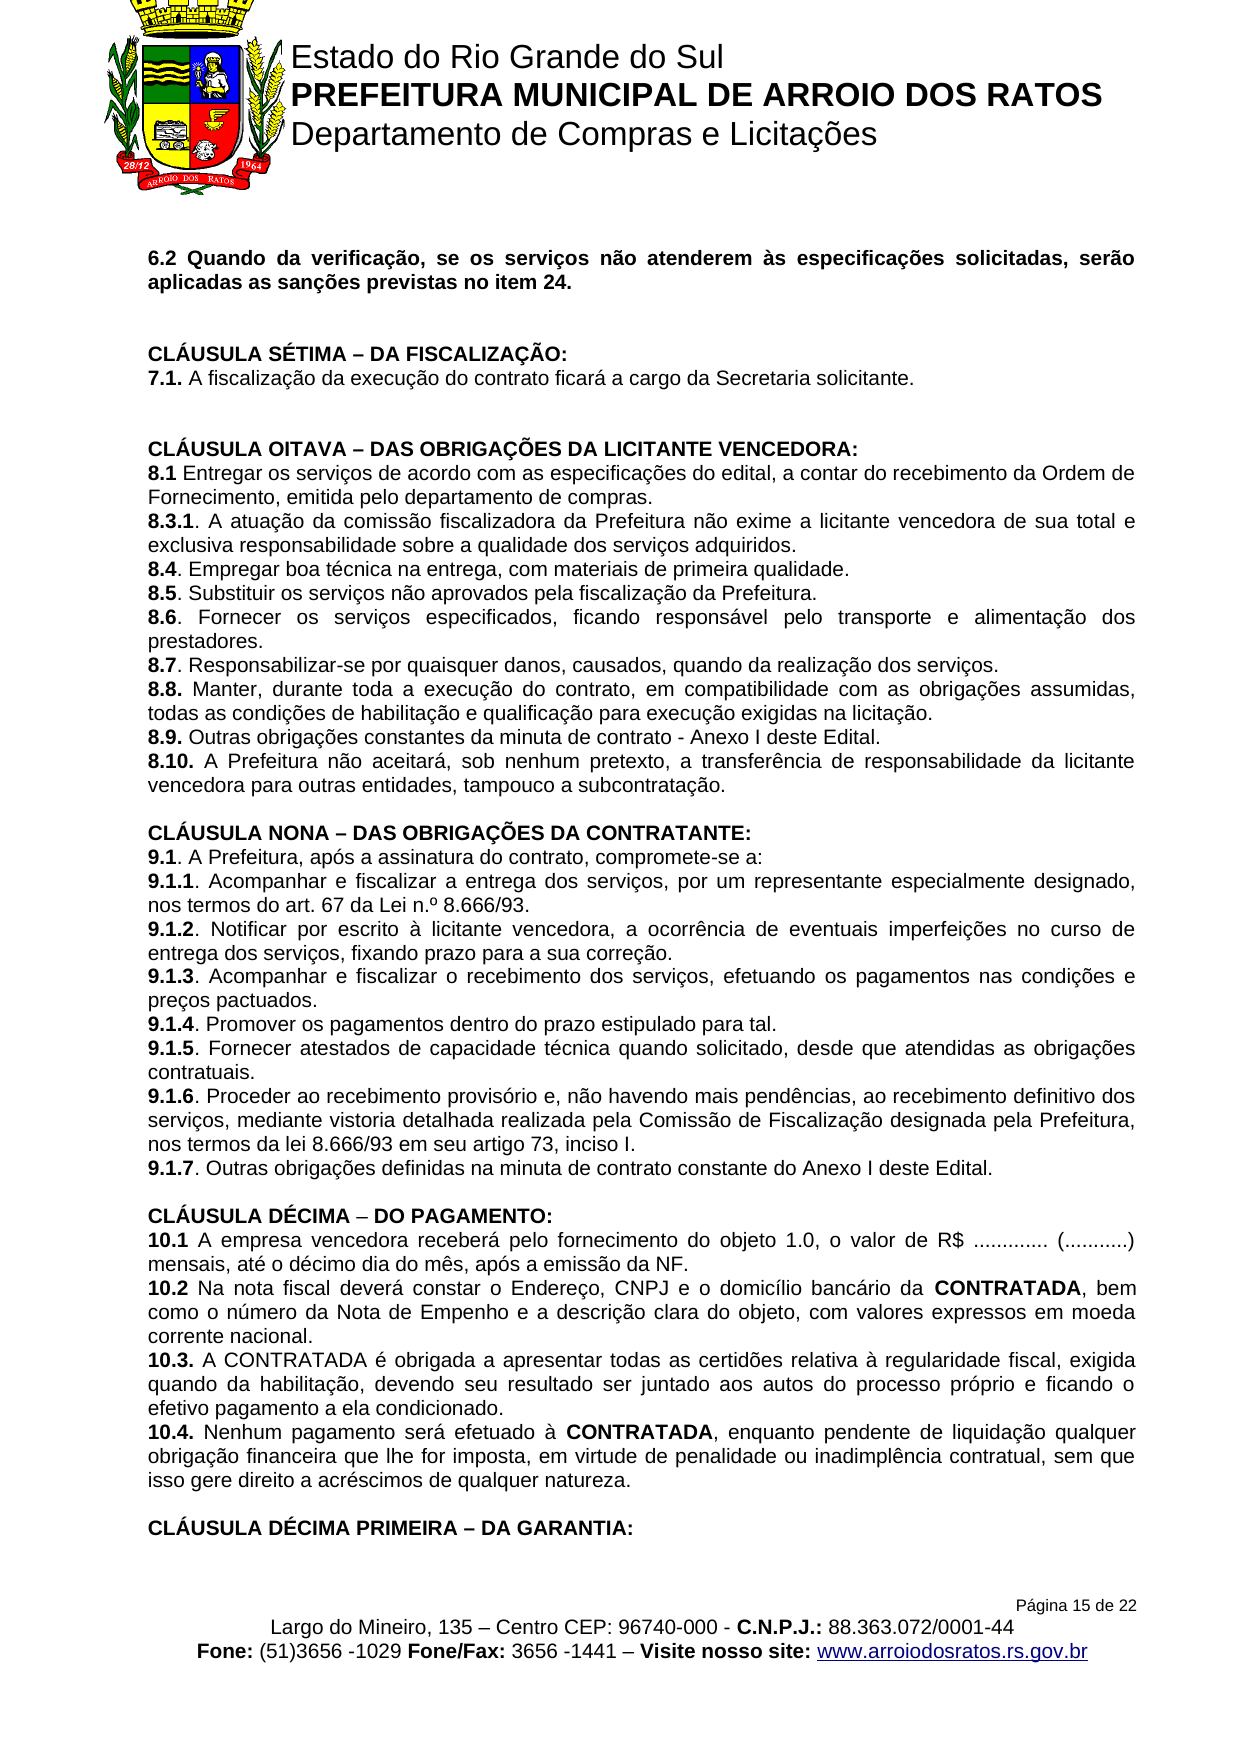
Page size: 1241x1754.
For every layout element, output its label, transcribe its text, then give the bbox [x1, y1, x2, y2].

text 8.1 Entregar os serviços de acordo com as especificações do edital, a contar do recebimento da Ordem de Fornecimento, emitida pelo departamento de compras. [148, 461, 1137, 509]
text 9.1.7. Outras obrigações definidas na minuta de contrato constante do Anexo I deste Edital. [148, 1156, 1137, 1180]
text 8.7. Responsabilizar-se por quaisquer danos, causados, quando da realização dos serviços. [148, 653, 1137, 677]
text 8.5. Substituir os serviços não aprovados pela fiscalização da Prefeitura. [148, 581, 1137, 605]
text 8.8. Manter, durante toda a execução do contrato, em compatibilidade com as obrigações assumidas, todas as condições de habilitação e qualificação para execução exigidas na licitação. [148, 677, 1137, 725]
text 10.3. A CONTRATADA é obrigada a apresentar todas as certidões relativa à regularidade fiscal, exigida quando da habilitação, devendo seu resultado ser juntado aos autos do processo próprio e ficando o efetivo pagamento a ela condicionado. [148, 1348, 1137, 1419]
text 10.1 A empresa vencedora receberá pelo fornecimento do objeto 1.0, o valor de R$ ............. (...........) mensais, até o décimo dia do mês, após a emissão da NF. [148, 1228, 1137, 1276]
text 9.1.6. Proceder ao recebimento provisório e, não havendo mais pendências, ao recebimento definitivo dos serviços, mediante vistoria detalhada realizada pela Comissão de Fiscalização designada pela Prefeitura, nos termos da lei 8.666/93 em seu artigo 73, inciso I. [148, 1084, 1137, 1156]
text 9.1.1. Acompanhar e fiscalizar a entrega dos serviços, por um representante especialmente designado, nos termos do art. 67 da Lei n.º 8.666/93. [148, 868, 1137, 916]
text 8.3.1. A atuação da comissão fiscalizadora da Prefeitura não exime a licitante vencedora de sua total e exclusiva responsabilidade sobre a qualidade dos serviços adquiridos. [148, 509, 1137, 557]
text 9.1.5. Fornecer atestados de capacidade técnica quando solicitado, desde que atendidas as obrigações contratuais. [148, 1036, 1137, 1084]
picture [101, 0, 295, 198]
text CLÁUSULA OITAVA – DAS OBRIGAÇÕES DA LICITANTE VENCEDORA: [148, 437, 1137, 461]
text CLÁUSULA SÉTIMA – DA FISCALIZAÇÃO: [148, 341, 1137, 365]
text 9.1.4. Promover os pagamentos dentro do prazo estipulado para tal. [148, 1012, 1137, 1036]
text CLÁUSULA NONA – DAS OBRIGAÇÕES DA CONTRATANTE: [148, 821, 1137, 844]
text 10.2 Na nota fiscal deverá constar o Endereço, CNPJ e o domicílio bancário da CONTRATADA, bem como o número da Nota de Empenho e a descrição clara do objeto, com valores expressos em moeda corrente nacional. [148, 1276, 1137, 1348]
text 9.1. A Prefeitura, após a assinatura do contrato, compromete-se a: [148, 844, 1137, 868]
text CLÁUSULA DÉCIMA – DO PAGAMENTO: [148, 1204, 1137, 1228]
text 9.1.2. Notificar por escrito à licitante vencedora, a ocorrência de eventuais imperfeições no curso de entrega dos serviços, fixando prazo para a sua correção. [148, 916, 1137, 964]
text 7.1. A fiscalização da execução do contrato ficará a cargo da Secretaria solicitante. [148, 365, 1137, 389]
text 9.1.3. Acompanhar e fiscalizar o recebimento dos serviços, efetuando os pagamentos nas condições e preços pactuados. [148, 964, 1137, 1012]
text 8.10. A Prefeitura não aceitará, sob nenhum pretexto, a transferência de responsabilidade da licitante vencedora para outras entidades, tampouco a subcontratação. [148, 749, 1137, 797]
text 10.4. Nenhum pagamento será efetuado à CONTRATADA, enquanto pendente de liquidação qualquer obrigação financeira que lhe for imposta, em virtude de penalidade ou inadimplência contratual, sem que isso gere direito a acréscimos de qualquer natureza. [148, 1419, 1137, 1491]
text 8.4. Empregar boa técnica na entrega, com materiais de primeira qualidade. [148, 557, 1137, 581]
text 8.6. Fornecer os serviços especificados, ficando responsável pelo transporte e alimentação dos prestadores. [148, 605, 1137, 653]
text CLÁUSULA DÉCIMA PRIMEIRA – DA GARANTIA: [148, 1515, 1137, 1539]
text 8.9. Outras obrigações constantes da minuta de contrato - Anexo I deste Edital. [148, 725, 1137, 749]
text 6.2 Quando da verificação, se os serviços não atenderem às especificações solicitadas, serão aplicadas as sanções previstas no item 24. [148, 246, 1137, 293]
